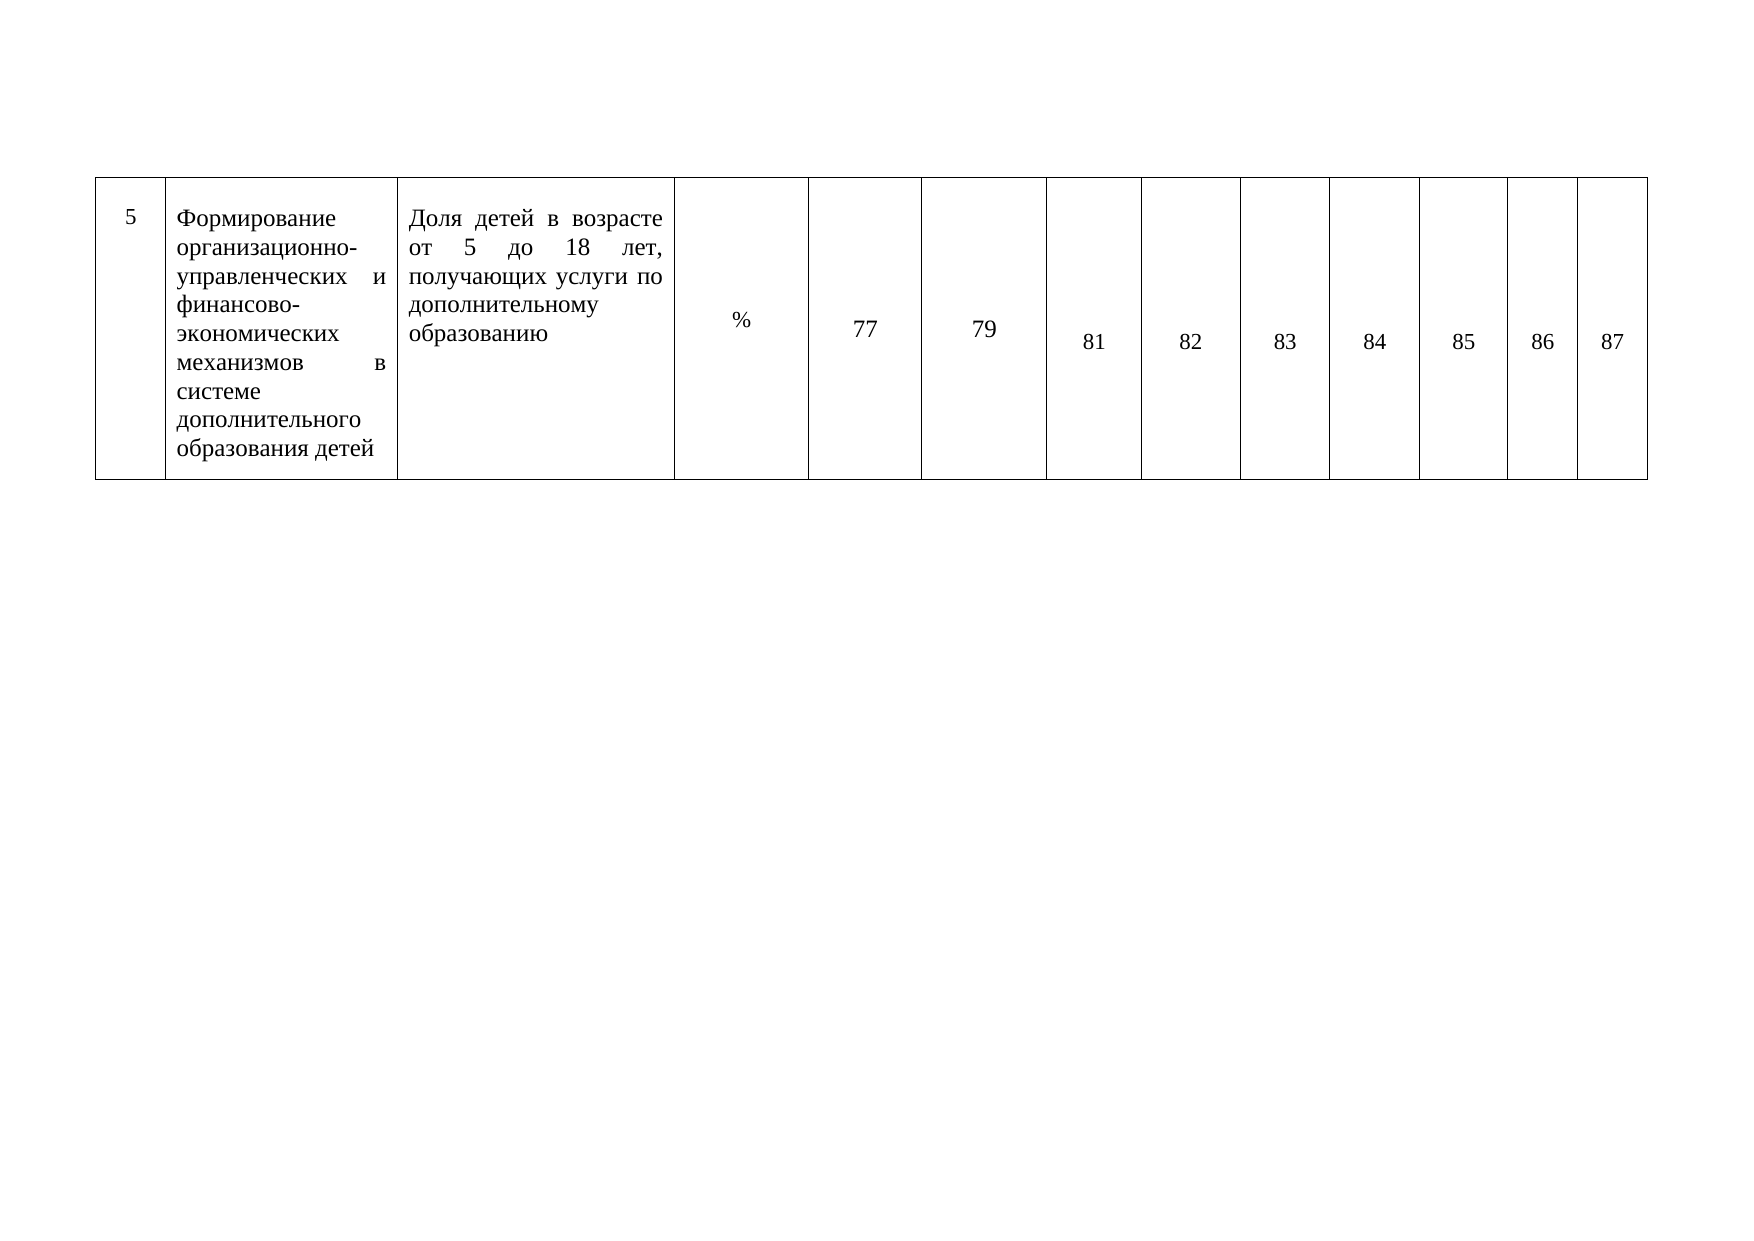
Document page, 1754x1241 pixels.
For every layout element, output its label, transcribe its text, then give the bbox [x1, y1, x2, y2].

table_cell Доля детей в возрасте от 5 до 18 лет, получающих услуги по дополнительному образованию [398, 178, 674, 479]
table_cell 81 [1047, 178, 1141, 479]
table_cell 82 [1142, 178, 1240, 479]
table_cell 86 [1508, 178, 1577, 479]
table_cell 85 [1420, 178, 1507, 479]
table_cell % [675, 178, 808, 479]
table_cell 84 [1330, 178, 1419, 479]
table_cell Формирование организационно-управленческих и финансово-экономических механизмов в системе дополнительного образования детей [166, 178, 397, 479]
table_cell 77 [809, 178, 921, 479]
table_cell 83 [1241, 178, 1329, 479]
table_cell 79 [922, 178, 1046, 479]
table_cell 87 [1578, 178, 1647, 479]
table_cell 5 [96, 178, 165, 479]
